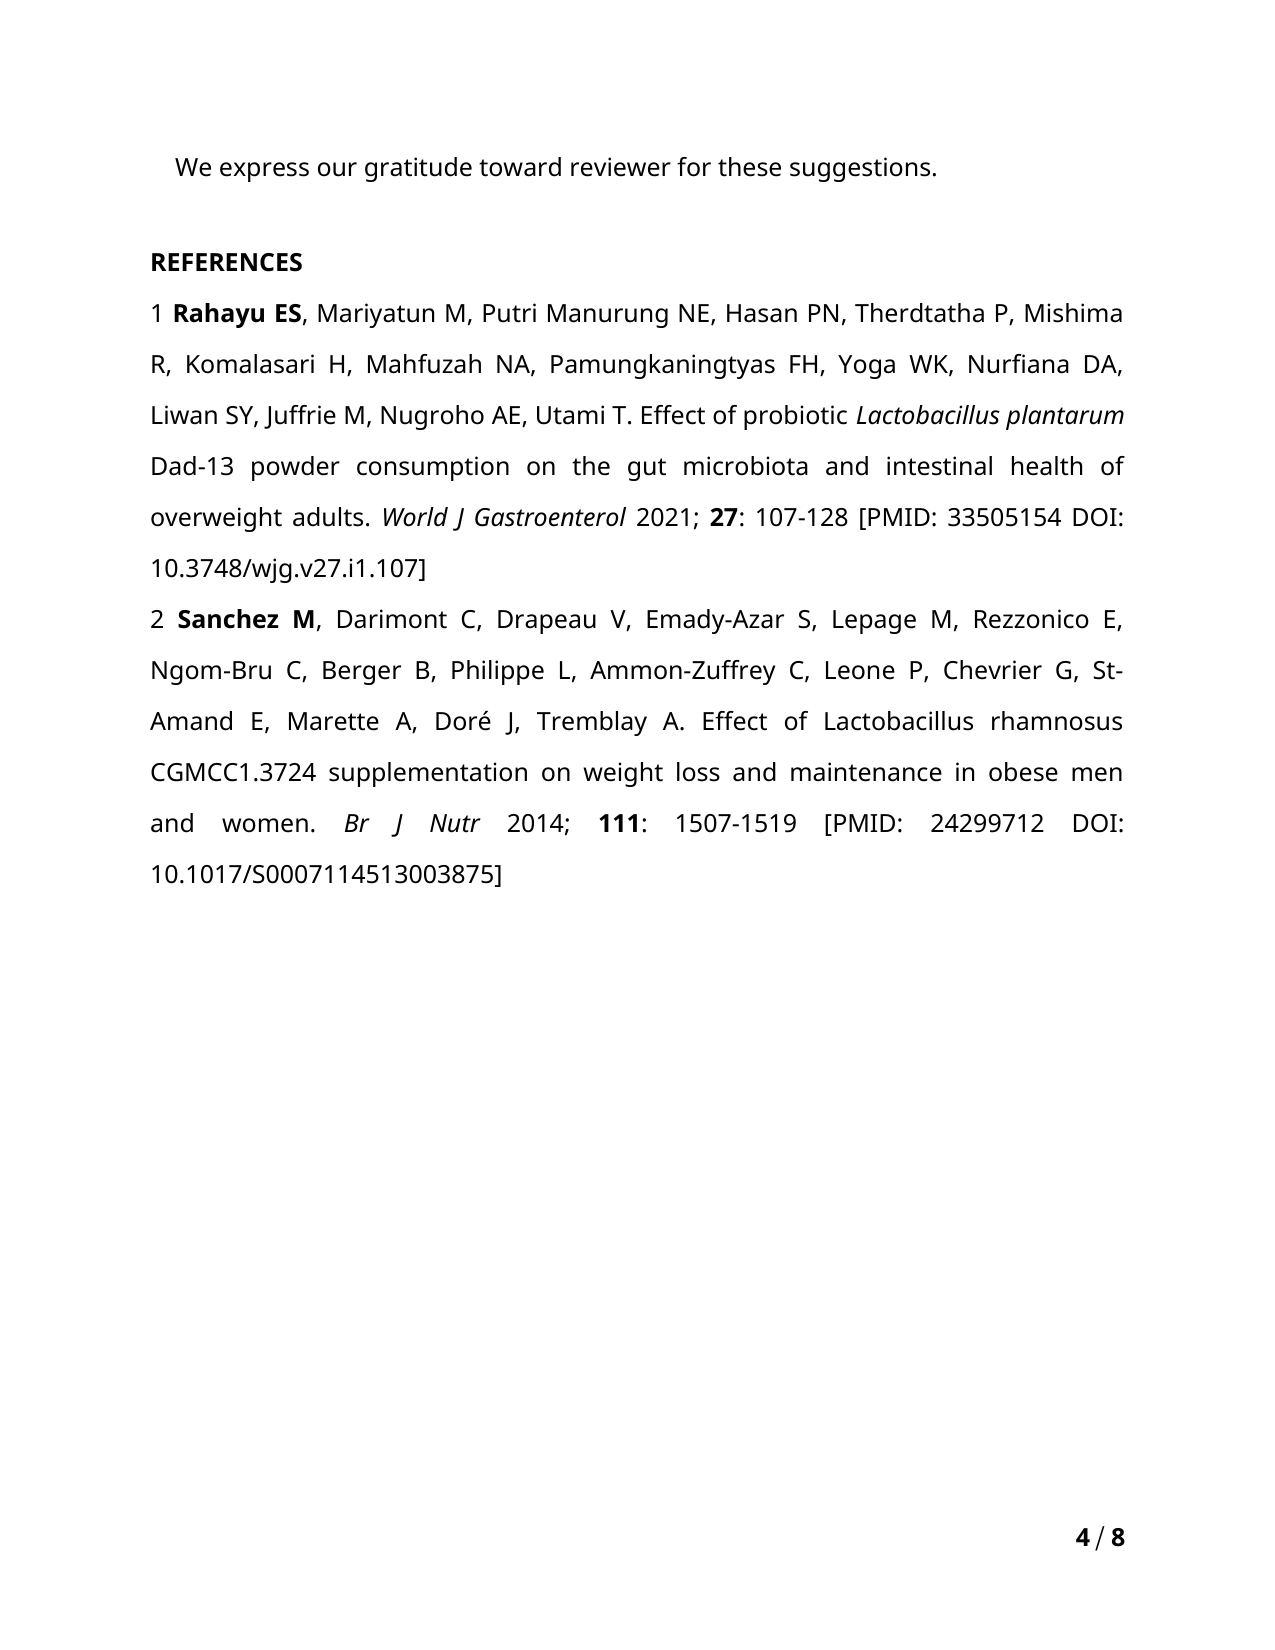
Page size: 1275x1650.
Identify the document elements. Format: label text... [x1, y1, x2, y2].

text We express our gratitude toward reviewer for these suggestions. [150, 150, 1125, 184]
text REFERENCES [150, 244, 1125, 278]
text 2 Sanchez M, Darimont C, Drapeau V, Emady-Azar S, Lepage M, Rezzonico E, Ngom-Bru C, Berger B, Philippe L, Ammon-Zuffrey C, Leone P, Chevrier G, St-Amand E, Marette A, Doré J, Tremblay A. Effect of Lactobacillus rhamnosus CGMCC1.3724 supplementation on weight loss and maintenance in obese men and women. Br J Nutr 2014; 111: 1507-1519 [PMID: 24299712 DOI: 10.1017/S0007114513003875] [150, 601, 1125, 891]
text 1 Rahayu ES, Mariyatun M, Putri Manurung NE, Hasan PN, Therdtatha P, Mishima R, Komalasari H, Mahfuzah NA, Pamungkaningtyas FH, Yoga WK, Nurfiana DA, Liwan SY, Juffrie M, Nugroho AE, Utami T. Effect of probiotic Lactobacillus plantarum Dad-13 powder consumption on the gut microbiota and intestinal health of overweight adults. World J Gastroenterol 2021; 27: 107-128 [PMID: 33505154 DOI: 10.3748/wjg.v27.i1.107] [150, 295, 1125, 584]
